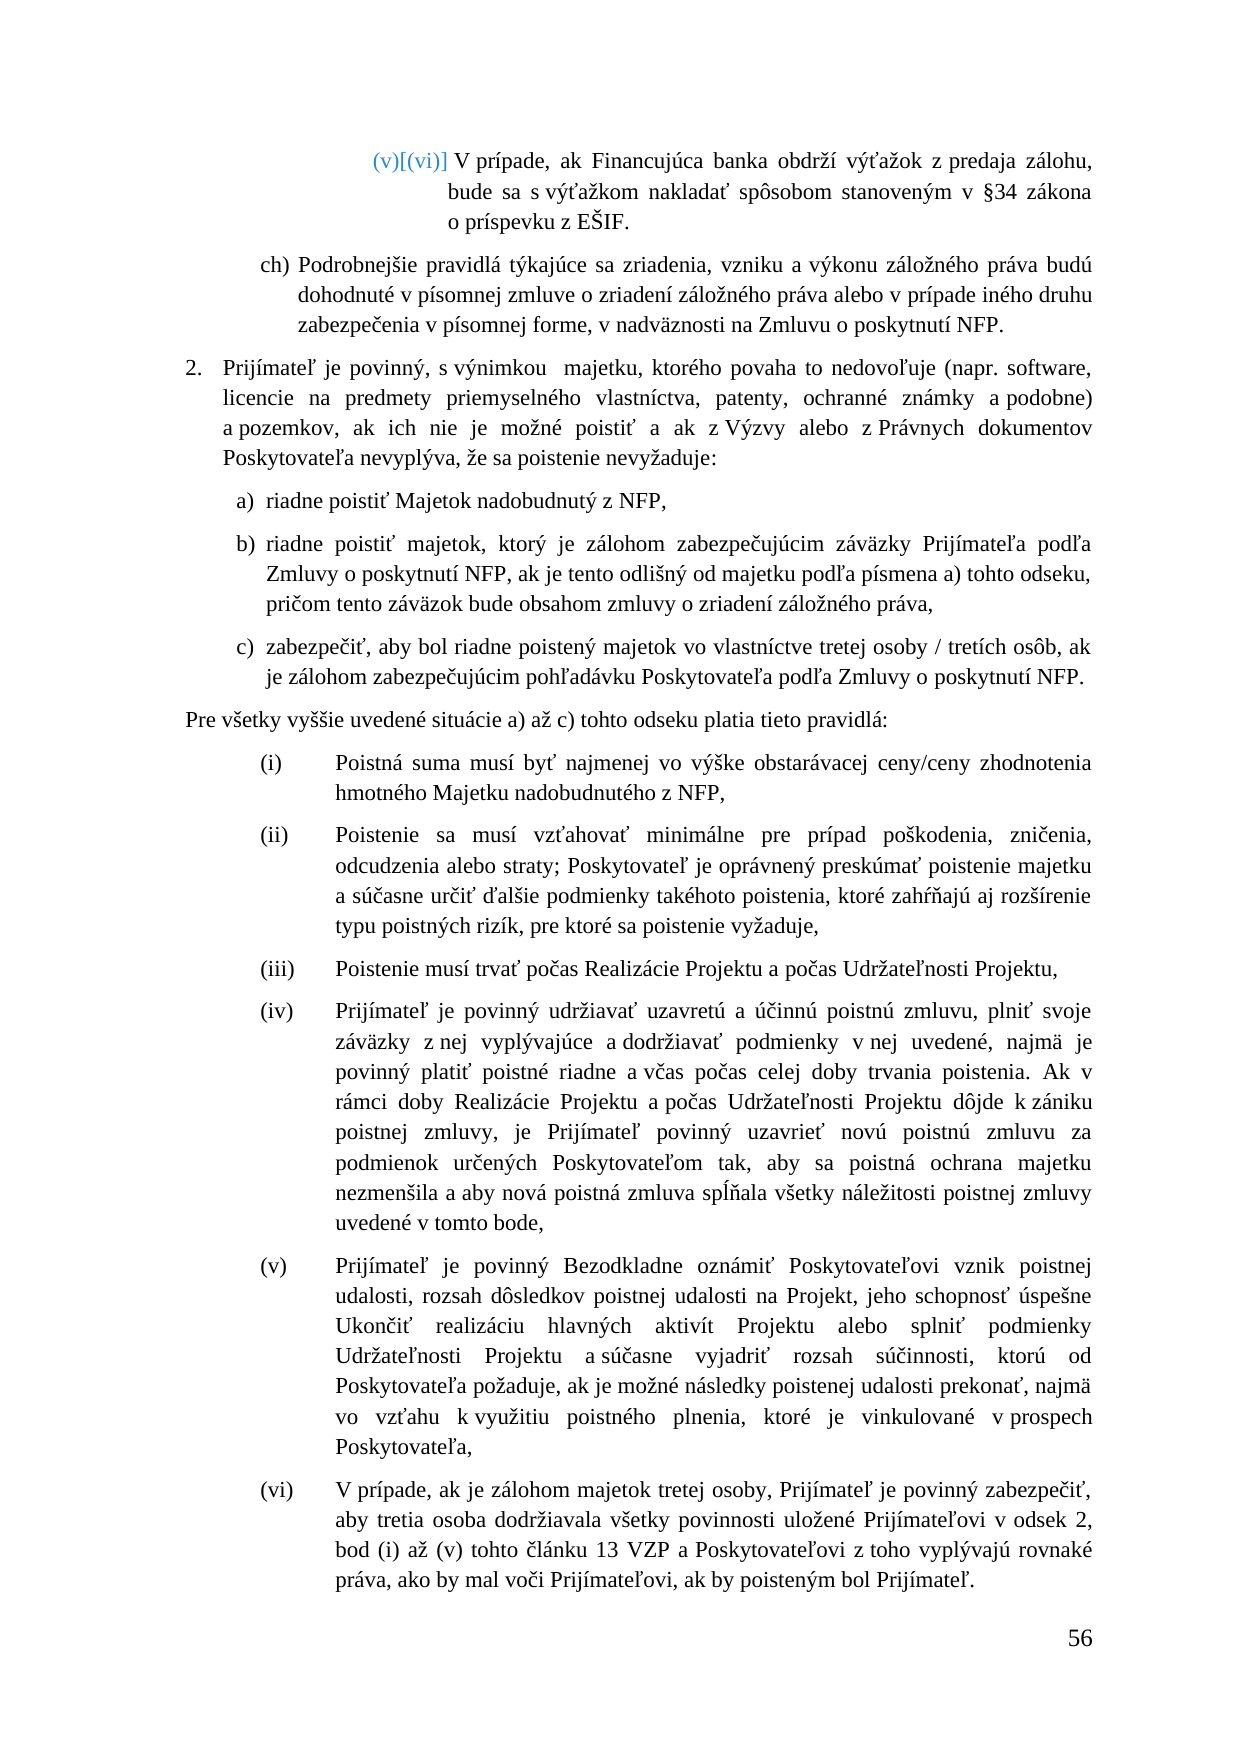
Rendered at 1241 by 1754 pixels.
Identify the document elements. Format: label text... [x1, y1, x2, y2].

list V prípade, ak Financujúca banka obdrží výťažok z predaja zálohu, bude sa s výťažkom nakladať spôsobom stanoveným v §34 zákona o príspevku z EŠIF. [373, 148, 1093, 234]
list Prijímateľ je povinný udržiavať uzavretú a účinnú poistnú zmluvu, plniť svoje záväzky z nej vyplývajúce a dodržiavať podmienky v nej uvedené, najmä je povinný platiť poistné riadne a včas počas celej doby trvania poistenia. Ak v rámci doby Realizácie Projektu a počas Udržateľnosti Projektu dôjde k zániku poistnej zmluvy, je Prijímateľ povinný uzavrieť novú poistnú zmluvu za podmienok určených Poskytovateľom tak, aby sa poistná ochrana majetku nezmenšila a aby nová poistná zmluva spĺňala všetky náležitosti poistnej zmluvy uvedené v tomto bode, [260, 998, 1093, 1235]
list riadne poistiť Majetok nadobudnutý z NFP, [236, 487, 1093, 513]
text ch) Podrobnejšie pravidlá týkajúce sa zriadenia, vzniku a výkonu záložného práva budú dohodnuté v písomnej zmluve o zriadení záložného práva alebo v prípade iného druhu zabezpečenia v písomnej forme, v nadväznosti na Zmluvu o poskytnutí NFP. [260, 251, 1093, 337]
list zabezpečiť, aby bol riadne poistený majetok vo vlastníctve tretej osoby / tretích osôb, ak je zálohom zabezpečujúcim pohľadávku Poskytovateľa podľa Zmluvy o poskytnutí NFP. [236, 633, 1093, 689]
list Poistenie musí trvať počas Realizácie Projektu a počas Udržateľnosti Projektu, [260, 955, 1093, 981]
list riadne poistiť majetok, ktorý je zálohom zabezpečujúcim záväzky Prijímateľa podľa Zmluvy o poskytnutí NFP, ak je tento odlišný od majetku podľa písmena a) tohto odseku, pričom tento záväzok bude obsahom zmluvy o zriadení záložného práva, [236, 530, 1093, 617]
list Prijímateľ je povinný Bezodkladne oznámiť Poskytovateľovi vznik poistnej udalosti, rozsah dôsledkov poistnej udalosti na Projekt, jeho schopnosť úspešne Ukončiť realizáciu hlavných aktivít Projektu alebo splniť podmienky Udržateľnosti Projektu a súčasne vyjadriť rozsah súčinnosti, ktorú od Poskytovateľa požaduje, ak je možné následky poistenej udalosti prekonať, najmä vo vzťahu k využitiu poistného plnenia, ktoré je vinkulované v prospech Poskytovateľa, [260, 1252, 1093, 1459]
list Prijímateľ je povinný, s výnimkou majetku, ktorého povaha to nedovoľuje (napr. software, licencie na predmety priemyselného vlastníctva, patenty, ochranné známky a podobne) a pozemkov, ak ich nie je možné poistiť a ak z Výzvy alebo z Právnych dokumentov Poskytovateľa nevyplýva, že sa poistenie nevyžaduje: [185, 354, 1093, 471]
text Pre všetky vyššie uvedené situácie a) až c) tohto odseku platia tieto pravidlá: [185, 706, 1093, 732]
list V prípade, ak je zálohom majetok tretej osoby, Prijímateľ je povinný zabezpečiť, aby tretia osoba dodržiavala všetky povinnosti uložené Prijímateľovi v odsek 2, bod (i) až (v) tohto článku 13 VZP a Poskytovateľovi z toho vyplývajú rovnaké práva, ako by mal voči Prijímateľovi, ak by poisteným bol Prijímateľ. [260, 1476, 1093, 1593]
list Poistná suma musí byť najmenej vo výške obstarávacej ceny/ceny zhodnotenia hmotného Majetku nadobudnutého z NFP, [260, 749, 1093, 805]
list Poistenie sa musí vzťahovať minimálne pre prípad poškodenia, zničenia, odcudzenia alebo straty; Poskytovateľ je oprávnený preskúmať poistenie majetku a súčasne určiť ďalšie podmienky takéhoto poistenia, ktoré zahŕňajú aj rozšírenie typu poistných rizík, pre ktoré sa poistenie vyžaduje, [260, 822, 1093, 938]
